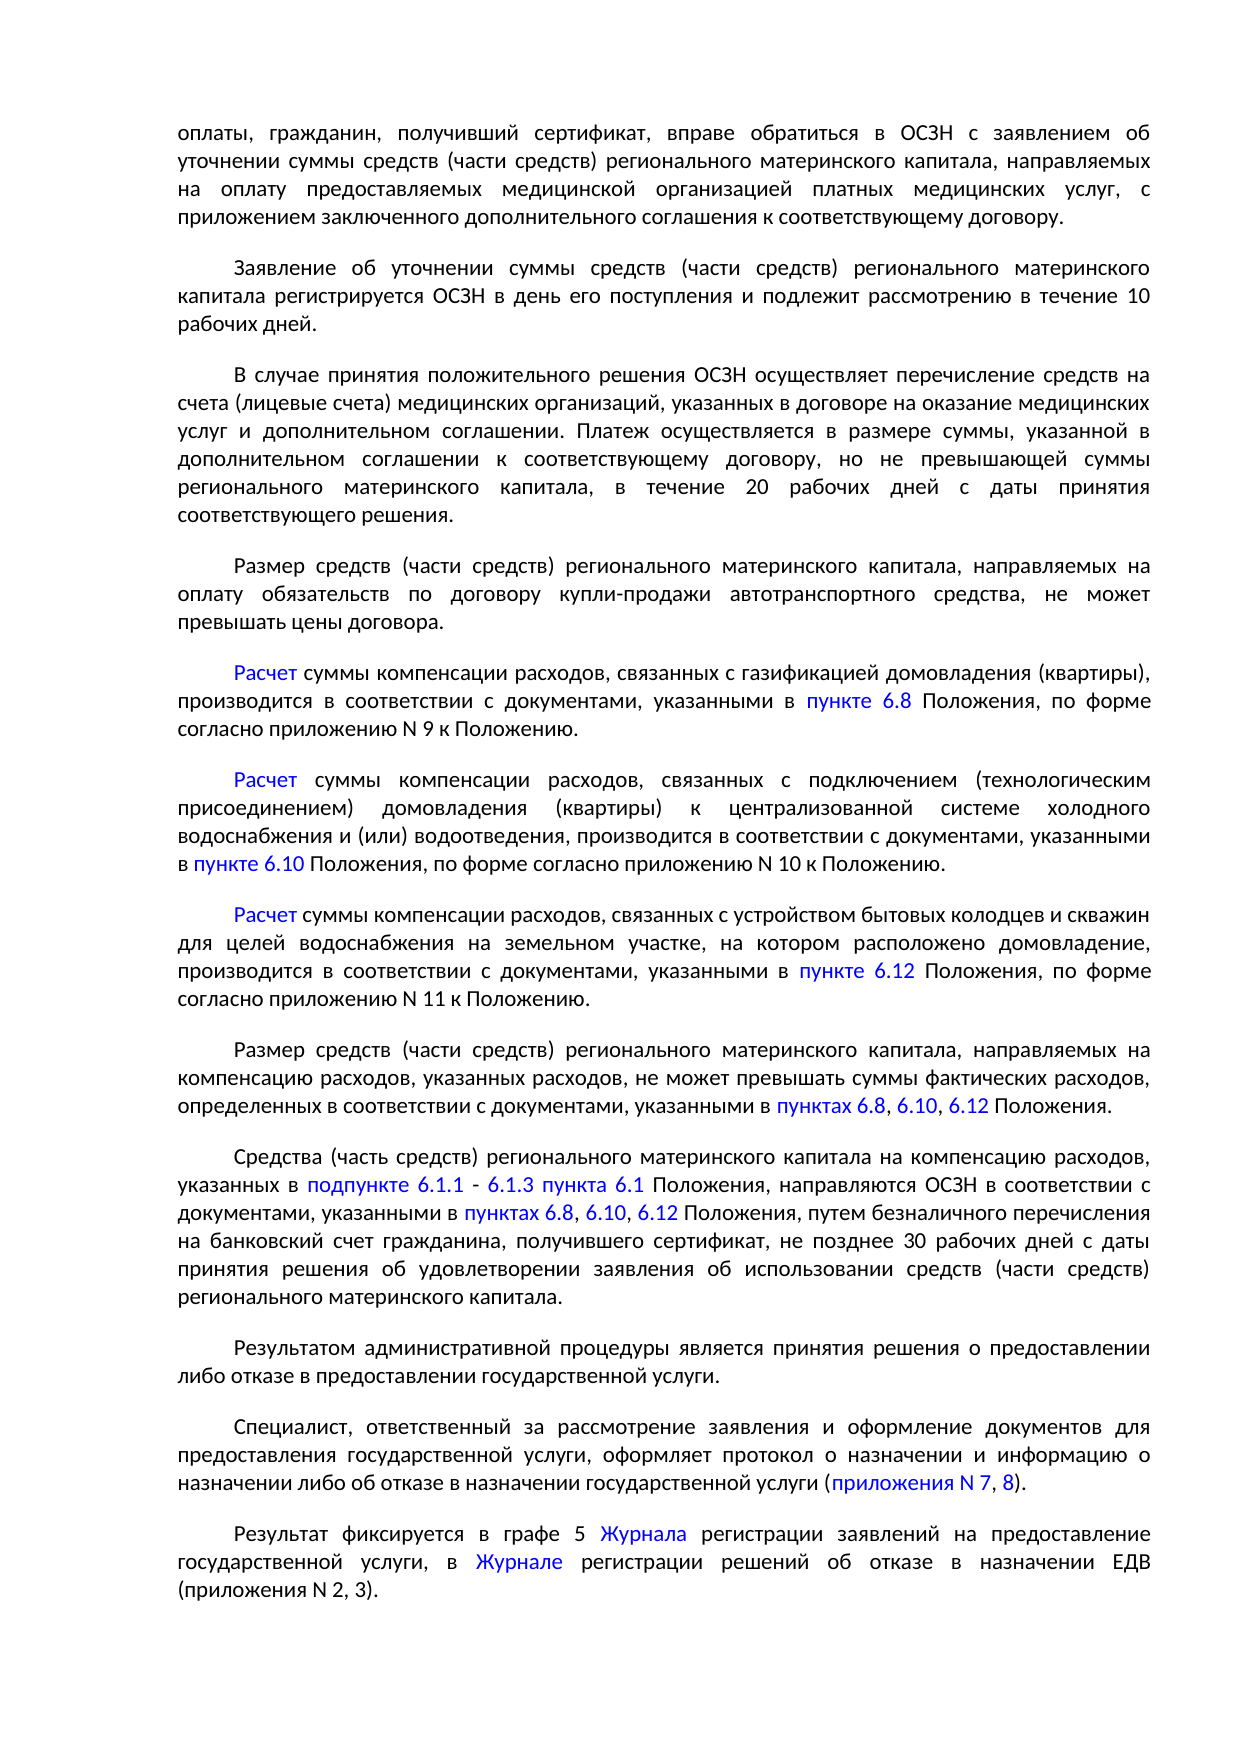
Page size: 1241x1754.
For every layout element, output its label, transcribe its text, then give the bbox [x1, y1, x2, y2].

text Расчет суммы компенсации расходов, связанных с газификацией домовладения (квартиры), производится в соответствии с документами, указанными в пункте 6.8 Положения, по форме согласно приложению N 9 к Положению. [177, 658, 1152, 742]
text В случае принятия положительного решения ОСЗН осуществляет перечисление средств на счета (лицевые счета) медицинских организаций, указанных в договоре на оказание медицинских услуг и дополнительном соглашении. Платеж осуществляется в размере суммы, указанной в дополнительном соглашении к соответствующему договору, но не превышающей суммы регионального материнского капитала, в течение 20 рабочих дней с даты принятия соответствующего решения. [177, 360, 1152, 528]
text Размер средств (части средств) регионального материнского капитала, направляемых на компенсацию расходов, указанных расходов, не может превышать суммы фактических расходов, определенных в соответствии с документами, указанными в пунктах 6.8, 6.10, 6.12 Положения. [177, 1035, 1152, 1119]
text Результатом административной процедуры является принятия решения о предоставлении либо отказе в предоставлении государственной услуги. [177, 1333, 1152, 1389]
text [177, 118, 1152, 230]
text Средства (часть средств) регионального материнского капитала на компенсацию расходов, указанных в подпункте 6.1.1 - 6.1.3 пункта 6.1 Положения, направляются ОСЗН в соответствии с документами, указанными в пунктах 6.8, 6.10, 6.12 Положения, путем безналичного перечисления на банковский счет гражданина, получившего сертификат, не позднее 30 рабочих дней с даты принятия решения об удовлетворении заявления об использовании средств (части средств) регионального материнского капитала. [177, 1142, 1152, 1310]
text Размер средств (части средств) регионального материнского капитала, направляемых на оплату обязательств по договору купли-продажи автотранспортного средства, не может превышать цены договора. [177, 551, 1152, 635]
text Результат фиксируется в графе 5 Журнала регистрации заявлений на предоставление государственной услуги, в Журнале регистрации решений об отказе в назначении ЕДВ (приложения N 2, 3). [177, 1519, 1152, 1603]
text Расчет суммы компенсации расходов, связанных с подключением (технологическим присоединением) домовладения (квартиры) к централизованной системе холодного водоснабжения и (или) водоотведения, производится в соответствии с документами, указанными в пункте 6.10 Положения, по форме согласно приложению N 10 к Положению. [177, 765, 1152, 877]
text Специалист, ответственный за рассмотрение заявления и оформление документов для предоставления государственной услуги, оформляет протокол о назначении и информацию о назначении либо об отказе в назначении государственной услуги (приложения N 7, 8). [177, 1412, 1152, 1496]
text Заявление об уточнении суммы средств (части средств) регионального материнского капитала регистрируется ОСЗН в день его поступления и подлежит рассмотрению в течение 10 рабочих дней. [177, 253, 1152, 337]
text Расчет суммы компенсации расходов, связанных с устройством бытовых колодцев и скважин для целей водоснабжения на земельном участке, на котором расположено домовладение, производится в соответствии с документами, указанными в пункте 6.12 Положения, по форме согласно приложению N 11 к Положению. [177, 900, 1152, 1012]
